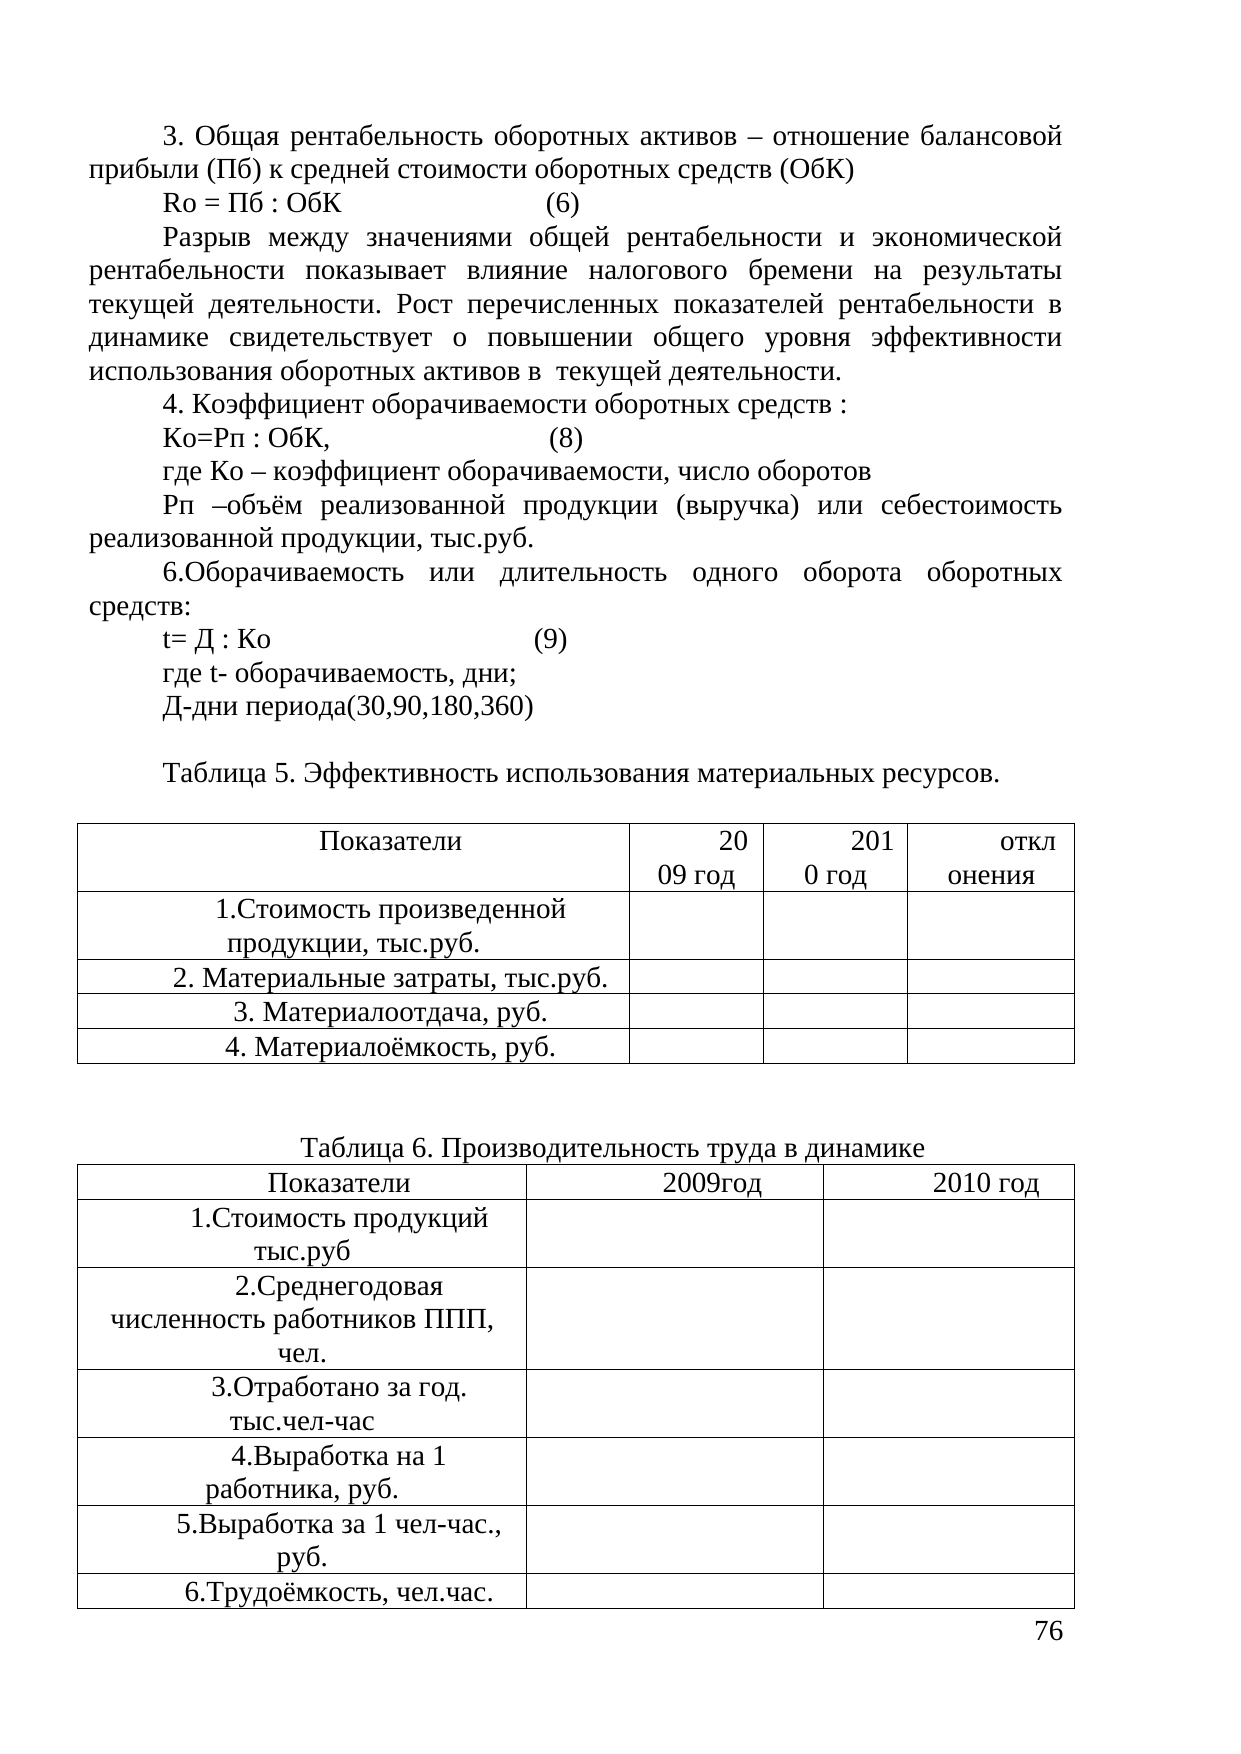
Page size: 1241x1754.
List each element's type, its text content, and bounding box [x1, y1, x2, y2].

table_cell [908, 960, 1074, 993]
table_cell [527, 1506, 823, 1573]
table_header отклонения [908, 824, 1074, 891]
table_cell 4.Выработка на 1 работника, руб. [78, 1438, 526, 1505]
text 3. Общая рентабельность оборотных активов – отношение балансовой прибыли (Пб) к средней стоимости оборотных средств (ОбК) [89, 118, 1063, 185]
text Д-дни периода(30,90,180,360) [89, 688, 1063, 722]
table_cell [630, 1029, 763, 1062]
table_cell [908, 1029, 1074, 1062]
table_cell [630, 892, 763, 959]
table_cell 1.Стоимость продукций тыс.руб [78, 1200, 526, 1267]
table_cell 1.Стоимость произведенной продукции, тыс.руб. [78, 892, 629, 959]
table_cell [764, 994, 907, 1028]
table_cell [824, 1506, 1074, 1573]
table_header 2010 год [764, 824, 907, 891]
table_cell [527, 1370, 823, 1437]
text Rо = Пб : ОбК (6) [89, 185, 1063, 219]
table_cell [908, 994, 1074, 1028]
table_cell [764, 960, 907, 993]
text Разрыв между значениями общей рентабельности и экономической рентабельности показывает влияние налогового бремени на результаты текущей деятельности. Рост перечисленных показателей рентабельности в динамике свидетельствует о повышении общего уровня эффективности использования оборотных активов в текущей деятельности. [89, 219, 1063, 386]
table_cell [527, 1438, 823, 1505]
table_cell [527, 1268, 823, 1368]
text Ко=Рп : ОбК, (8) [89, 420, 1063, 453]
table_cell 3.Отработано за год. тыс.чел-час [78, 1370, 526, 1437]
text 6.Оборачиваемость или длительность одного оборота оборотных средств: [89, 554, 1063, 621]
table_cell 4. Материалоёмкость, руб. [78, 1029, 629, 1062]
text Таблица 5. Эффективность использования материальных ресурсов. [89, 755, 1063, 789]
text Рп –объём реализованной продукции (выручка) или себестоимость реализованной продукции, тыс.руб. [89, 487, 1063, 554]
table_cell 2.Среднегодовая численность работников ППП, чел. [78, 1268, 526, 1368]
table_cell [824, 1438, 1074, 1505]
table_header 2009 год [630, 824, 763, 891]
table_cell 2. Материальные затраты, тыс.руб. [78, 960, 629, 993]
table_cell [908, 892, 1074, 959]
table_cell [630, 960, 763, 993]
table_cell [824, 1574, 1074, 1607]
table_cell [824, 1268, 1074, 1368]
table_cell [527, 1574, 823, 1607]
table_header 2010 год [824, 1165, 1074, 1199]
table_header Показатели [78, 824, 629, 891]
table_cell 5.Выработка за 1 чел-час., руб. [78, 1506, 526, 1573]
text где Ко – коэффициент оборачиваемости, число оборотов [89, 453, 1063, 487]
table_header 2009год [527, 1165, 823, 1199]
table_cell [824, 1200, 1074, 1267]
text 4. Коэффициент оборачиваемости оборотных средств : [89, 386, 1063, 420]
table_header Показатели [78, 1165, 526, 1199]
table_cell 6.Трудоёмкость, чел.час. [78, 1574, 526, 1607]
table_cell [630, 994, 763, 1028]
text где t- оборачиваемость, дни; [89, 655, 1063, 688]
table_cell [527, 1200, 823, 1267]
table_cell [824, 1370, 1074, 1437]
table_cell [764, 892, 907, 959]
table_cell [764, 1029, 907, 1062]
text t= Д : Ко (9) [89, 621, 1063, 655]
text Таблица 6. Производительность труда в динамике [89, 1131, 1063, 1164]
table_cell 3. Материалоотдача, руб. [78, 994, 629, 1028]
